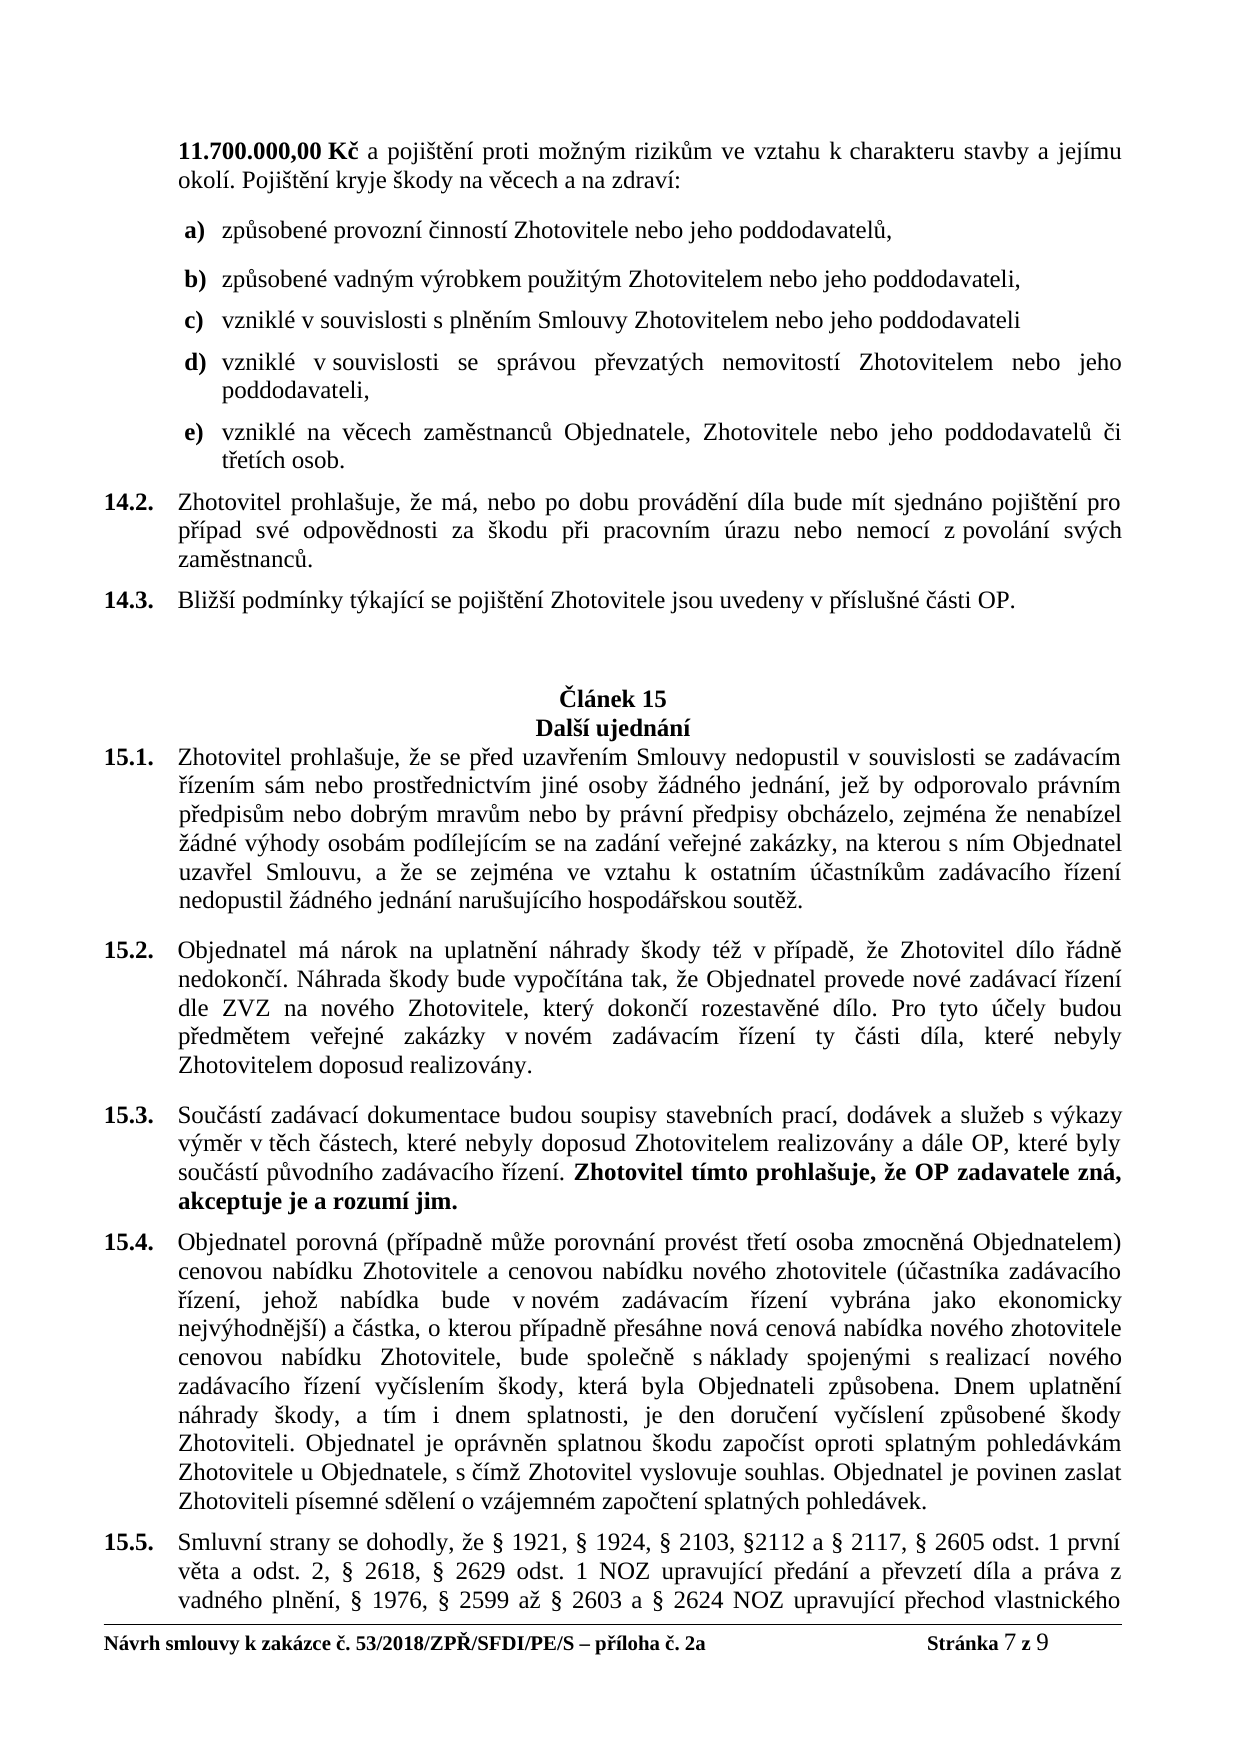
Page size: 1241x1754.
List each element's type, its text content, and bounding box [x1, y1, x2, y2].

list Bližší podmínky týkající se pojištění Zhotovitele jsou uvedeny v příslušné části OP. [103, 586, 1122, 614]
text Další ujednání [103, 713, 1122, 742]
list způsobené vadným výrobkem použitým Zhotovitelem nebo jeho poddodavateli, [184, 264, 1122, 293]
list Zhotovitel prohlašuje, že má, nebo po dobu provádění díla bude mít sjednáno pojištění pro případ své odpovědnosti za škodu při pracovním úrazu nebo nemocí z povolání svých zaměstnanců. [103, 487, 1122, 573]
list Součástí zadávací dokumentace budou soupisy stavebních prací, dodávek a služeb s výkazy výměr v těch částech, které nebyly doposud Zhotovitelem realizovány a dále OP, které byly součástí původního zadávacího řízení. Zhotovitel tímto prohlašuje, že OP zadavatele zná, akceptuje je a rozumí jim. [103, 1100, 1122, 1215]
list způsobené provozní činností Zhotovitele nebo jeho poddodavatelů, [184, 215, 1122, 243]
list vzniklé v souvislosti s plněním Smlouvy Zhotovitelem nebo jeho poddodavateli [184, 306, 1122, 334]
list vzniklé v souvislosti se správou převzatých nemovitostí Zhotovitelem nebo jeho poddodavateli, [184, 347, 1122, 404]
list Zhotovitel prohlašuje, že se před uzavřením Smlouvy nedopustil v souvislosti se zadávacím řízením sám nebo prostřednictvím jiné osoby žádného jednání, jež by odporovalo právním předpisům nebo dobrým mravům nebo by právní předpisy obcházelo, zejména že nenabízel žádné výhody osobám podílejícím se na zadání veřejné zakázky, na kterou s ním Objednatel uzavřel Smlouvu, a že se zejména ve vztahu k ostatním účastníkům zadávacího řízení nedopustil žádného jednání narušujícího hospodářskou soutěž. [103, 742, 1122, 914]
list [103, 136, 1122, 194]
text Článek 15 [103, 684, 1122, 713]
list vzniklé na věcech zaměstnanců Objednatele, Zhotovitele nebo jeho poddodavatelů či třetích osob. [184, 417, 1122, 474]
list Objednatel porovná (případně může porovnání provést třetí osoba zmocněná Objednatelem) cenovou nabídku Zhotovitele a cenovou nabídku nového zhotovitele (účastníka zadávacího řízení, jehož nabídka bude v novém zadávacím řízení vybrána jako ekonomicky nejvýhodnější) a částka, o kterou případně přesáhne nová cenová nabídka nového zhotovitele cenovou nabídku Zhotovitele, bude společně s náklady spojenými s realizací nového zadávacího řízení vyčíslením škody, která byla Objednateli způsobena. Dnem uplatnění náhrady škody, a tím i dnem splatnosti, je den doručení vyčíslení způsobené škody Zhotoviteli. Objednatel je oprávněn splatnou škodu započíst oproti splatným pohledávkám Zhotovitele u Objednatele, s čímž Zhotovitel vyslovuje souhlas. Objednatel je povinen zaslat Zhotoviteli písemné sdělení o vzájemném započtení splatných pohledávek. [103, 1227, 1122, 1515]
list Objednatel má nárok na uplatnění náhrady škody též v případě, že Zhotovitel dílo řádně nedokončí. Náhrada škody bude vypočítána tak, že Objednatel provede nové zadávací řízení dle ZVZ na nového Zhotovitele, který dokončí rozestavěné dílo. Pro tyto účely budou předmětem veřejné zakázky v novém zadávacím řízení ty části díla, které nebyly Zhotovitelem doposud realizovány. [103, 935, 1122, 1079]
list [103, 1527, 1122, 1613]
